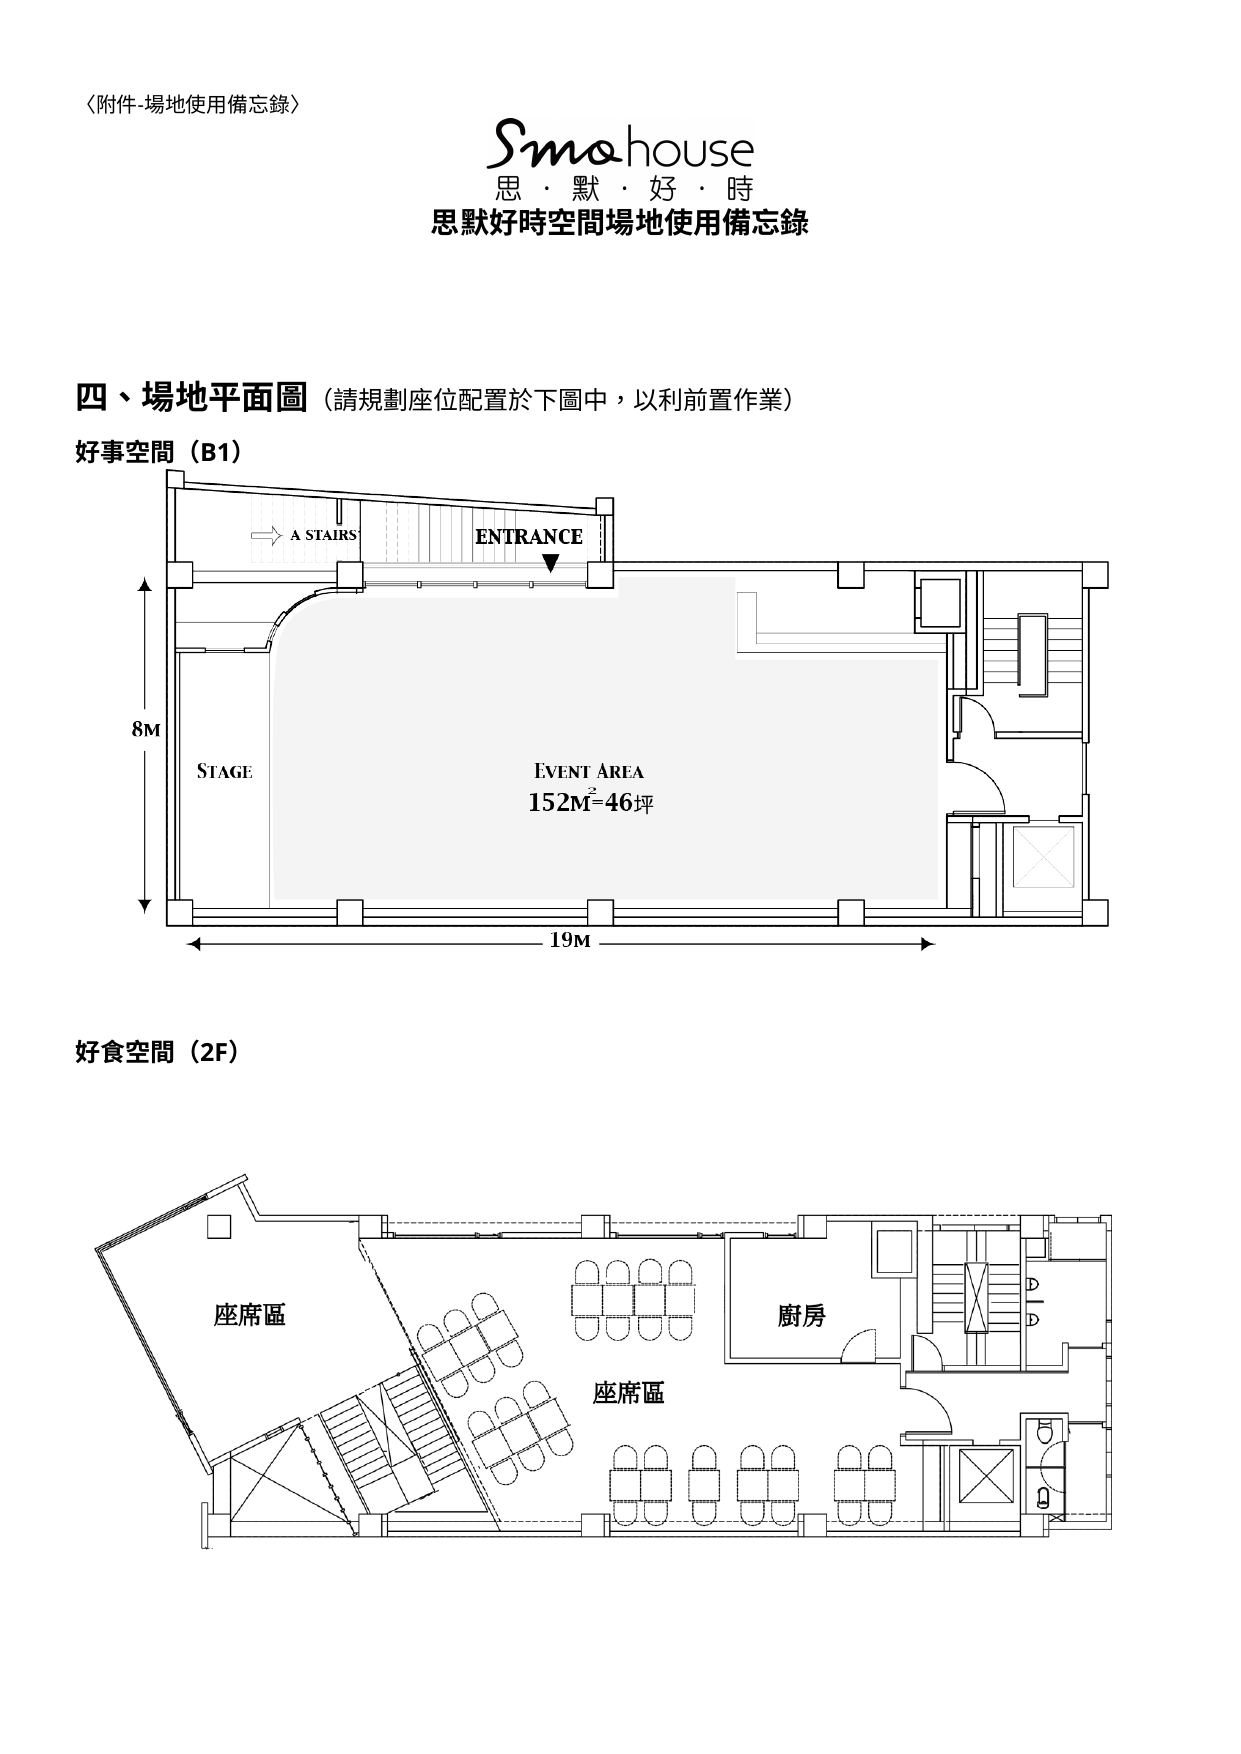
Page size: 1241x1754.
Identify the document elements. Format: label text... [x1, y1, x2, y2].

picture [75, 1075, 1112, 1590]
text 好事空間（B1） [75, 432, 1165, 470]
text 四、場地平面圖（請規劃座位配置於下圖中，以利前置作業） [75, 357, 1165, 432]
text 好食空間（2F） [75, 1032, 1165, 1070]
picture [131, 469, 1109, 954]
picture [486, 118, 754, 201]
